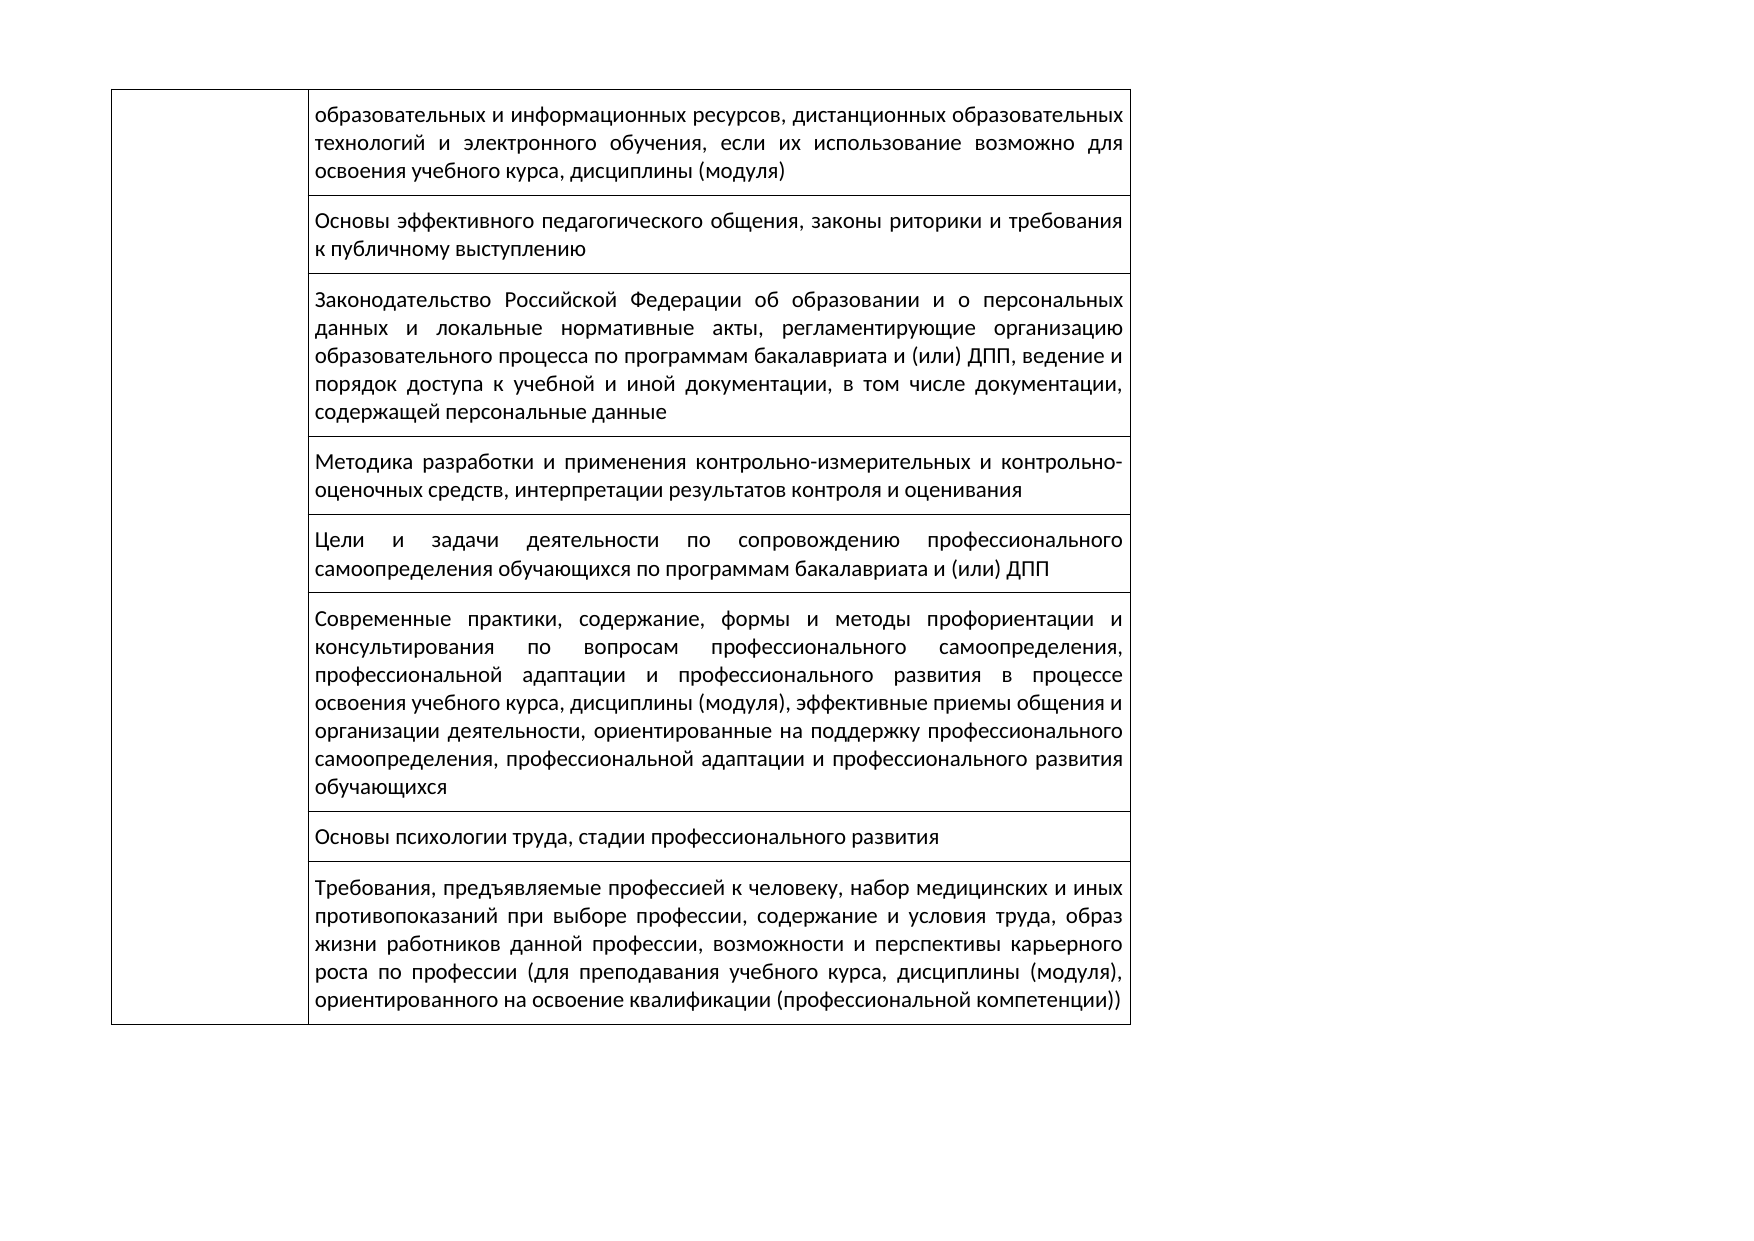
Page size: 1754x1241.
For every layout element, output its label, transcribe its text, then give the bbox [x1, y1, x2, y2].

table_cell Законодательство Российской Федерации об образовании и о персональных данных и локальные нормативные акты, регламентирующие организацию образовательного процесса по программам бакалавриата и (или) ДПП, ведение и порядок доступа к учебной и иной документации, в том числе документации, содержащей персональные данные [309, 274, 1130, 436]
table_cell Методика разработки и применения контрольно-измерительных и контрольно-оценочных средств, интерпретации результатов контроля и оценивания [309, 437, 1130, 514]
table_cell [309, 90, 1130, 195]
table_cell Основы психологии труда, стадии профессионального развития [309, 812, 1130, 861]
table_cell Современные практики, содержание, формы и методы профориентации и консультирования по вопросам профессионального самоопределения, профессиональной адаптации и профессионального развития в процессе освоения учебного курса, дисциплины (модуля), эффективные приемы общения и организации деятельности, ориентированные на поддержку профессионального самоопределения, профессиональной адаптации и профессионального развития обучающихся [309, 593, 1130, 811]
table_cell Цели и задачи деятельности по сопровождению профессионального самоопределения обучающихся по программам бакалавриата и (или) ДПП [309, 515, 1130, 592]
table_cell Основы эффективного педагогического общения, законы риторики и требования к публичному выступлению [309, 196, 1130, 273]
table_cell Требования, предъявляемые профессией к человеку, набор медицинских и иных противопоказаний при выборе профессии, содержание и условия труда, образ жизни работников данной профессии, возможности и перспективы карьерного роста по профессии (для преподавания учебного курса, дисциплины (модуля), ориентированного на освоение квалификации (профессиональной компетенции)) [309, 862, 1130, 1023]
